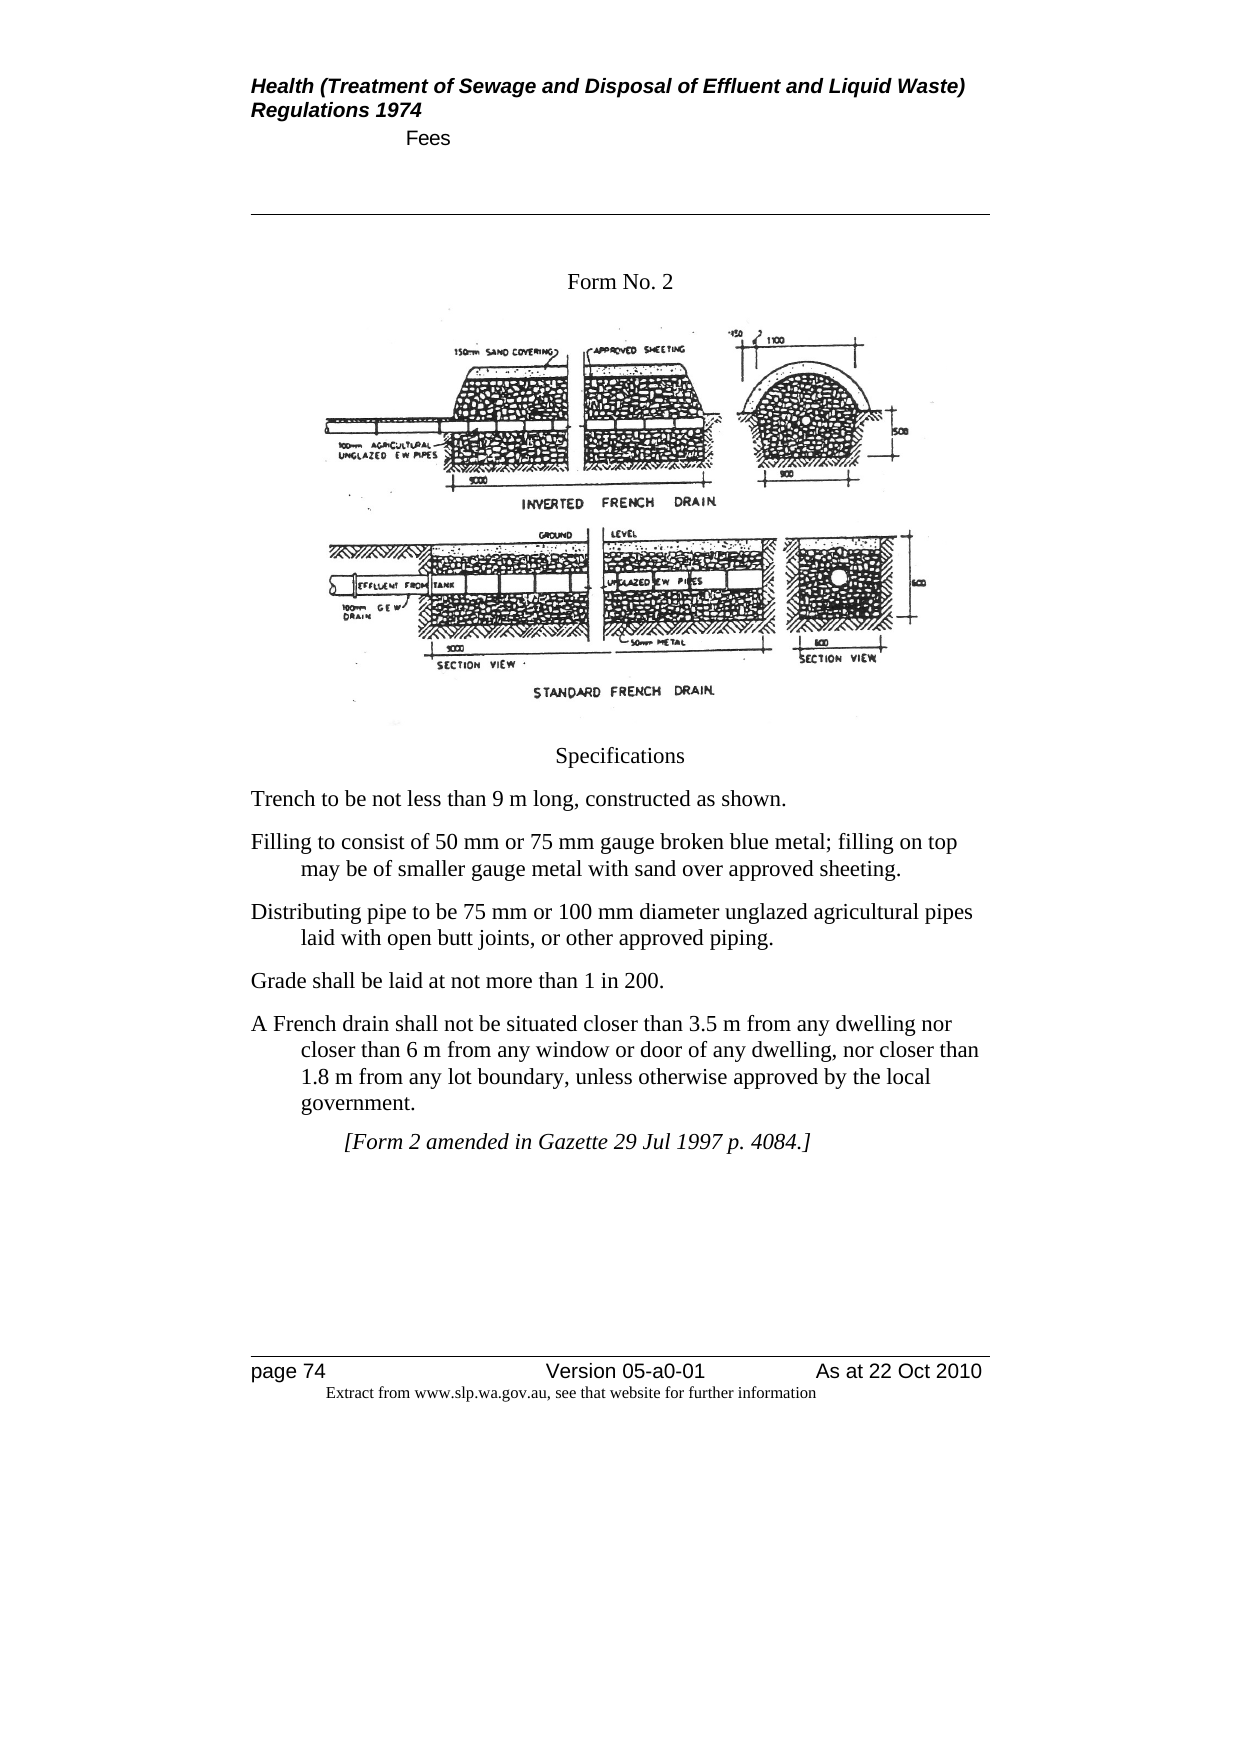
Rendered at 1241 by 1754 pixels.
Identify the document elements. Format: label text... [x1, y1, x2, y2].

text [Form 2 amended in Gazette 29 Jul 1997 p. 4084.] [251, 1128, 990, 1154]
text Filling to consist of 50 mm or 75 mm gauge broken blue metal; filling on top may be of smaller gauge metal with sand over approved sheeting. [251, 828, 990, 881]
text A French drain shall not be situated closer than 3.5 m from any dwelling nor closer than 6 m from any window or door of any dwelling, nor closer than 1.8 m from any lot boundary, unless otherwise approved by the local government. [251, 1010, 990, 1116]
subtitle Specifications [251, 742, 990, 769]
picture [293, 300, 947, 726]
subtitle Form No. 2 [251, 268, 990, 294]
text Grade shall be laid at not more than 1 in 200. [251, 967, 990, 993]
text Distributing pipe to be 75 mm or 100 mm diameter unglazed agricultural pipes laid with open butt joints, or other approved piping. [251, 898, 990, 950]
text Trench to be not less than 9 m long, constructed as shown. [251, 785, 990, 812]
